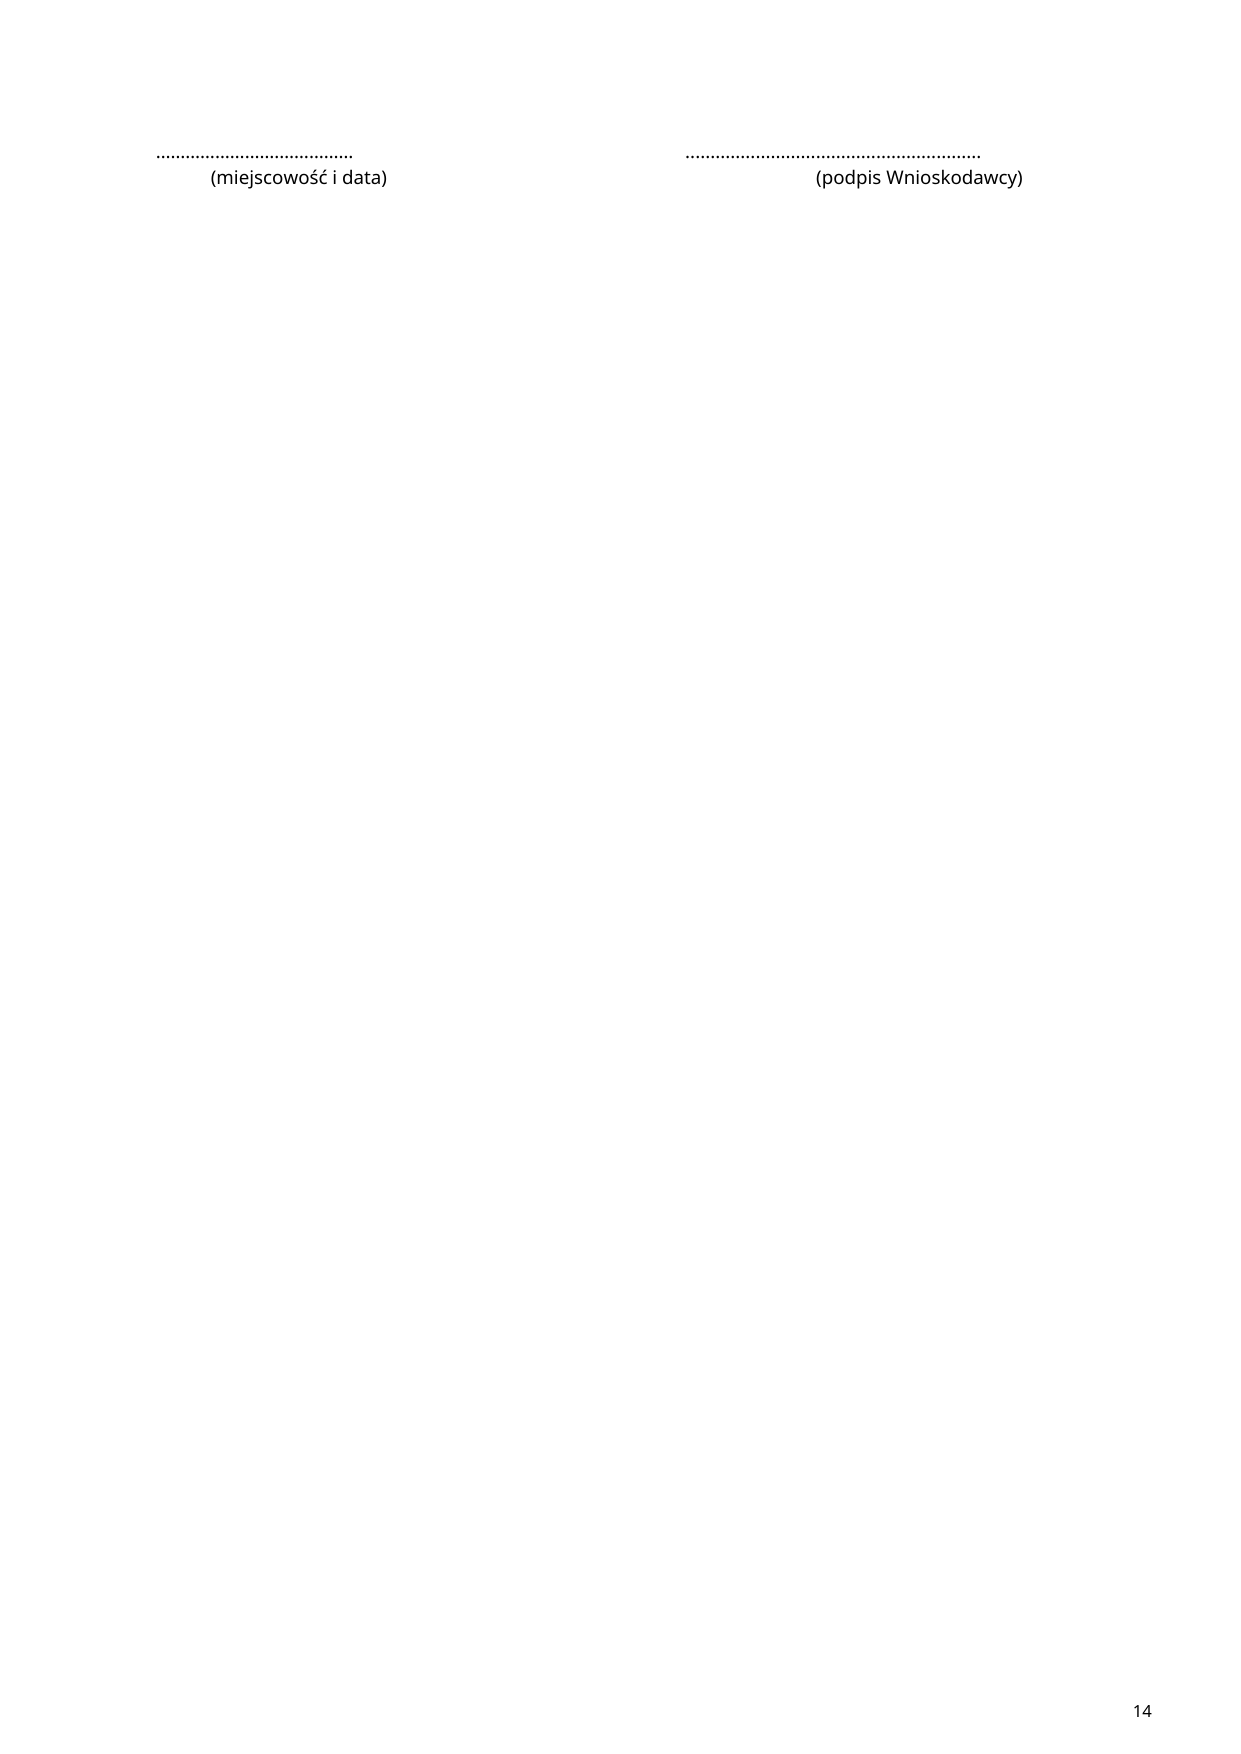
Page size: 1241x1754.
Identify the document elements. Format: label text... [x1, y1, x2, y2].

text (miejscowość i data) (podpis Wnioskodawcy) [137, 164, 1152, 190]
text …………………….…………… ........................................................... [156, 139, 1152, 164]
